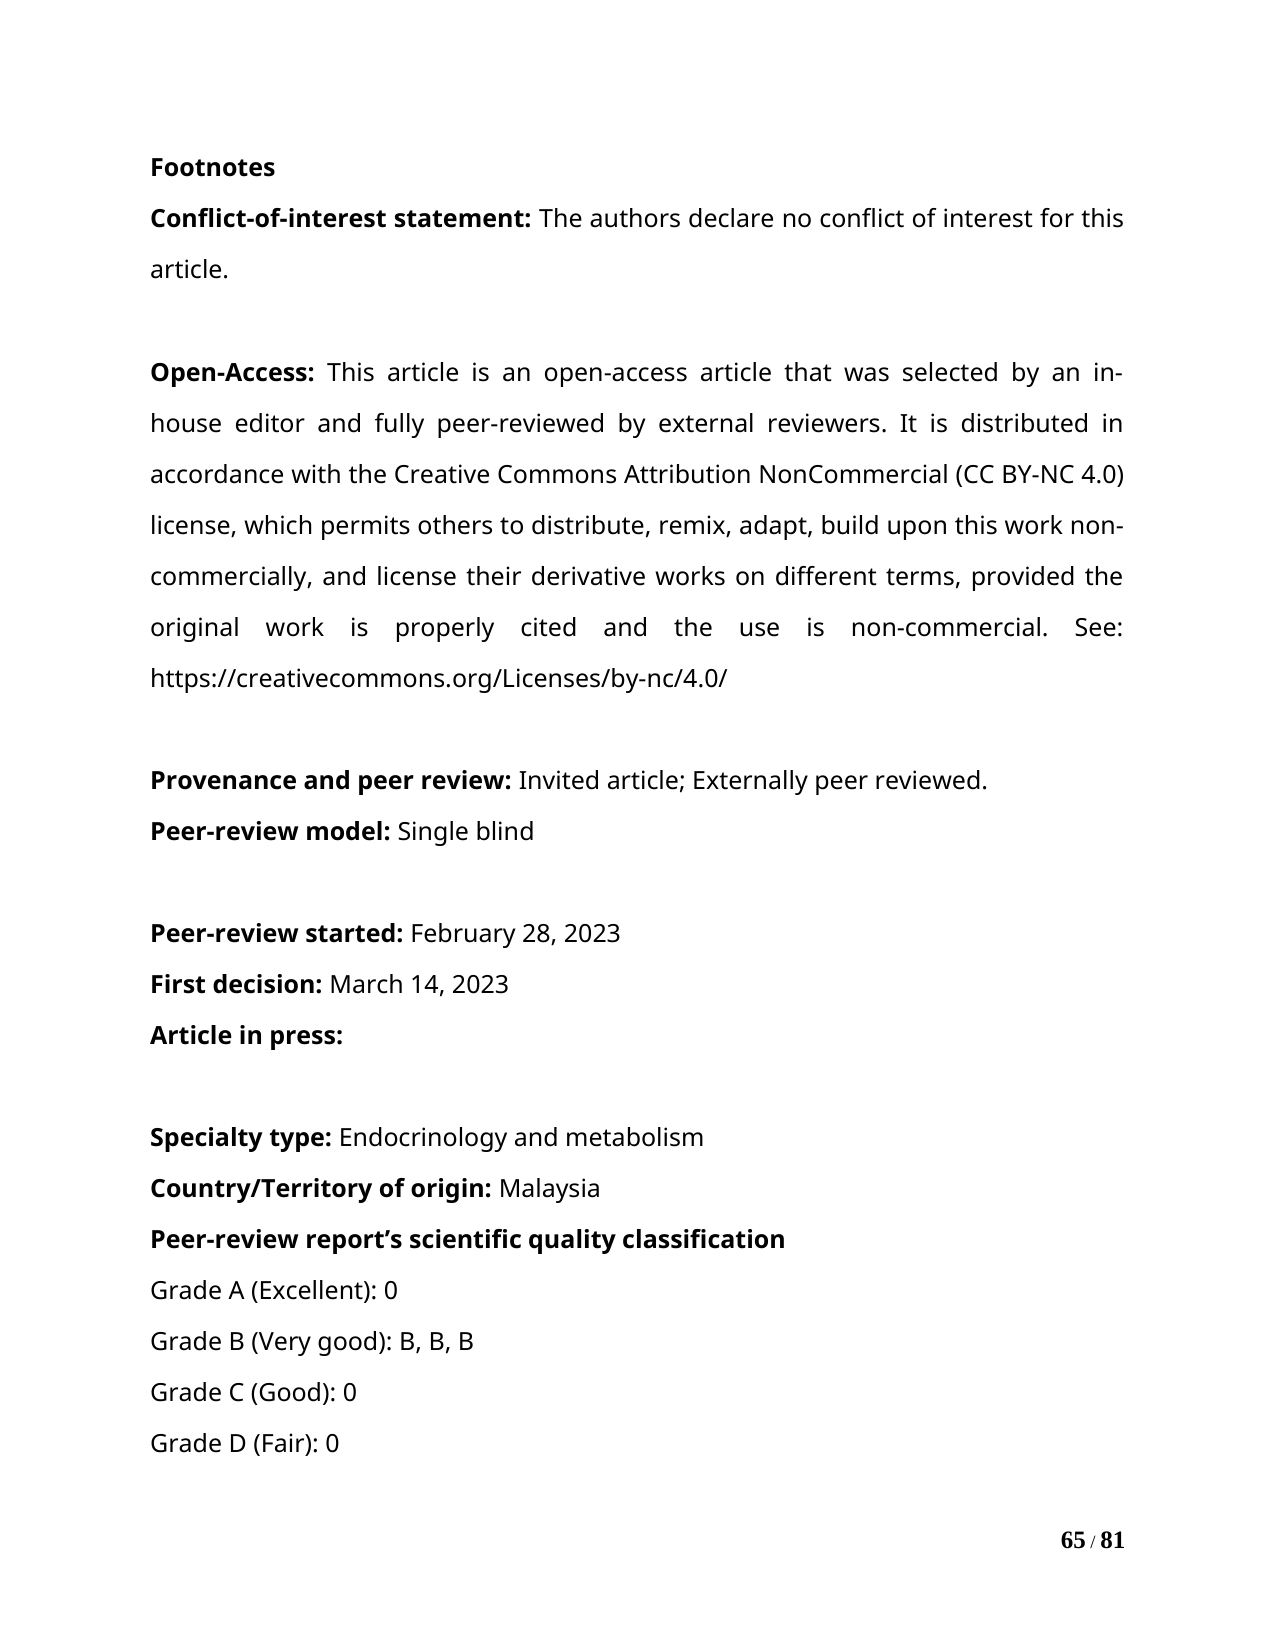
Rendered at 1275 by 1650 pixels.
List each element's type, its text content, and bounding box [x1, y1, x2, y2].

text Conflict-of-interest statement: The authors declare no conflict of interest for this article. [150, 201, 1125, 286]
text Grade A (Excellent): 0 [150, 1273, 1125, 1307]
text Grade D (Fair): 0 [150, 1426, 1125, 1460]
text Footnotes [150, 150, 1125, 184]
text Grade C (Good): 0 [150, 1375, 1125, 1409]
text Specialty type: Endocrinology and metabolism [150, 1120, 1125, 1154]
text Peer-review model: Single blind [150, 813, 1125, 848]
text Country/Territory of origin: Malaysia [150, 1171, 1125, 1205]
text First decision: March 14, 2023 [150, 967, 1125, 1001]
text Peer-review started: February 28, 2023 [150, 916, 1125, 950]
text Peer-review report’s scientific quality classification [150, 1222, 1125, 1256]
text Grade B (Very good): B, B, B [150, 1324, 1125, 1358]
text Provenance and peer review: Invited article; Externally peer reviewed. [150, 762, 1125, 797]
text Article in press: [150, 1018, 1125, 1052]
text Open-Access: This article is an open-access article that was selected by an in-house editor and fully peer-reviewed by external reviewers. It is distributed in accordance with the Creative Commons Attribution NonCommercial (CC BY-NC 4.0) license, which permits others to distribute, remix, adapt, build upon this work non-commercially, and license their derivative works on different terms, provided the original work is properly cited and the use is non-commercial. See: https://creativecommons.org/Licenses/by-nc/4.0/ [150, 354, 1125, 694]
